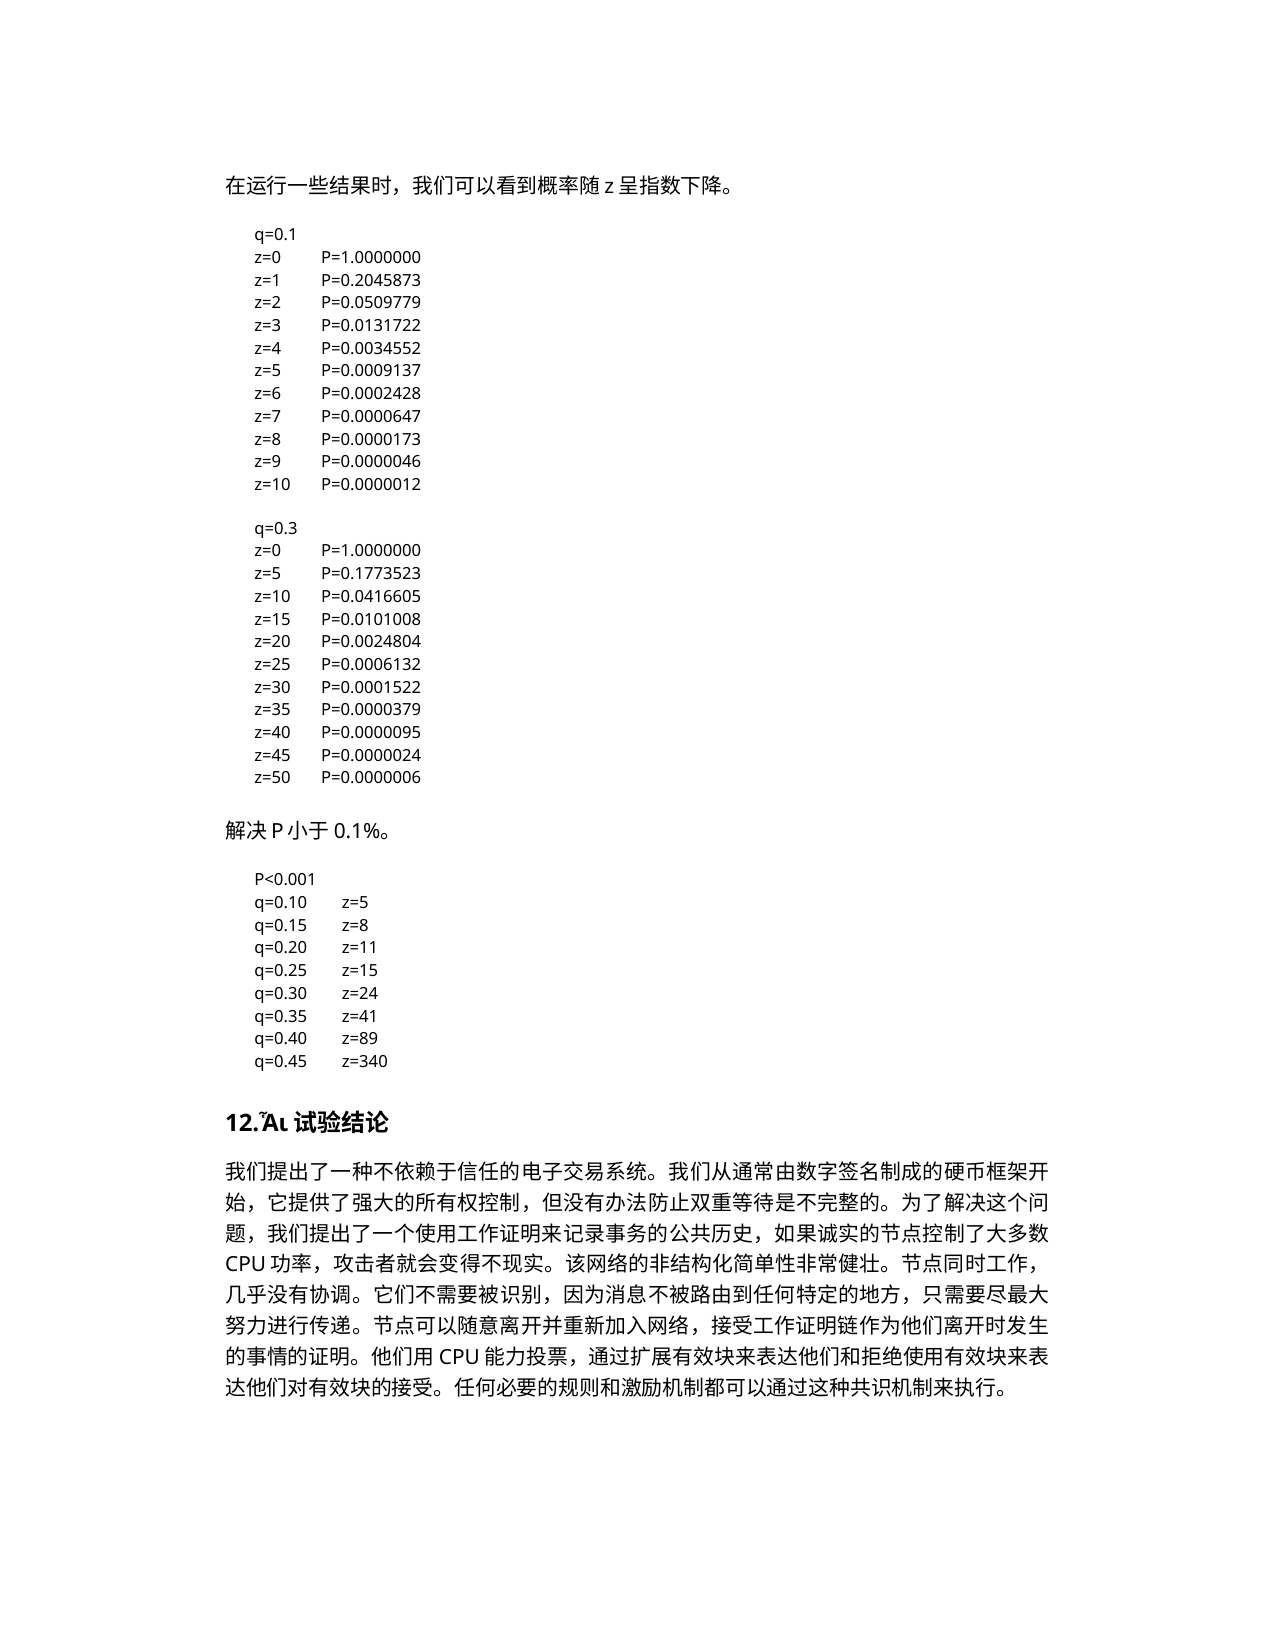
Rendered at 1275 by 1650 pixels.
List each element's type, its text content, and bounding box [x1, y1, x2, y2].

text 12.ᾏ试验结论 [225, 1103, 1125, 1138]
text q=0.15 z=8 [254, 913, 1125, 936]
text z=15 P=0.0101008 [254, 607, 1125, 630]
text q=0.20 z=11 [254, 936, 1125, 959]
text z=10 P=0.0416605 [254, 584, 1125, 607]
text 在运行一些结果时，我们可以看到概率随z呈指数下降。 [225, 170, 1125, 200]
text 我们提出了一种不依赖于信任的电子交易系统。我们从通常由数字签名制成的硬币框架开始，它提供了强大的所有权控制，但没有办法防止双重等待是不完整的。为了解决这个问题，我们提出了一个使用工作证明来记录事务的公共历史，如果诚实的节点控制了大多数CPU功率，攻击者就会变得不现实。该网络的非结构化简单性非常健壮。节点同时工作，几乎没有协调。它们不需要被识别，因为消息不被路由到任何特定的地方，只需要尽最大努力进行传递。节点可以随意离开并重新加入网络，接受工作证明链作为他们离开时发生的事情的证明。他们用CPU能力投票，通过扩展有效块来表达他们和拒绝使用有效块来表达他们对有效块的接受。任何必要的规则和激励机制都可以通过这种共识机制来执行。 [225, 1155, 1050, 1401]
text z=9 P=0.0000046 [254, 450, 1125, 473]
text q=0.10 z=5 [254, 891, 1125, 913]
text q=0.45 z=340 [254, 1050, 1125, 1072]
text z=2 P=0.0509779 [254, 291, 1125, 314]
text z=8 P=0.0000173 [254, 427, 1125, 450]
text z=50 P=0.0000006 [254, 766, 1125, 789]
text z=7 P=0.0000647 [254, 404, 1125, 427]
text 解决P小于0.1%。 [225, 815, 1125, 845]
text P<0.001 [254, 868, 1125, 891]
text z=45 P=0.0000024 [254, 743, 1125, 766]
text z=3 P=0.0131722 [254, 314, 1125, 336]
text q=0.25 z=15 [254, 959, 1125, 982]
text z=10 P=0.0000012 [254, 473, 1125, 495]
text z=20 P=0.0024804 [254, 630, 1125, 653]
text z=25 P=0.0006132 [254, 653, 1125, 675]
text z=6 P=0.0002428 [254, 382, 1125, 404]
text z=30 P=0.0001522 [254, 675, 1125, 698]
text q=0.3 [254, 516, 1125, 539]
text q=0.1 [254, 223, 1125, 246]
text q=0.40 z=89 [254, 1027, 1125, 1050]
text z=4 P=0.0034552 [254, 336, 1125, 359]
text q=0.30 z=24 [254, 982, 1125, 1004]
text q=0.35 z=41 [254, 1004, 1125, 1027]
text z=5 P=0.1773523 [254, 562, 1125, 584]
text z=1 P=0.2045873 [254, 268, 1125, 291]
text z=40 P=0.0000095 [254, 721, 1125, 743]
text z=0 P=1.0000000 [254, 539, 1125, 562]
text z=35 P=0.0000379 [254, 698, 1125, 721]
text z=0 P=1.0000000 [254, 246, 1125, 268]
text z=5 P=0.0009137 [254, 359, 1125, 382]
